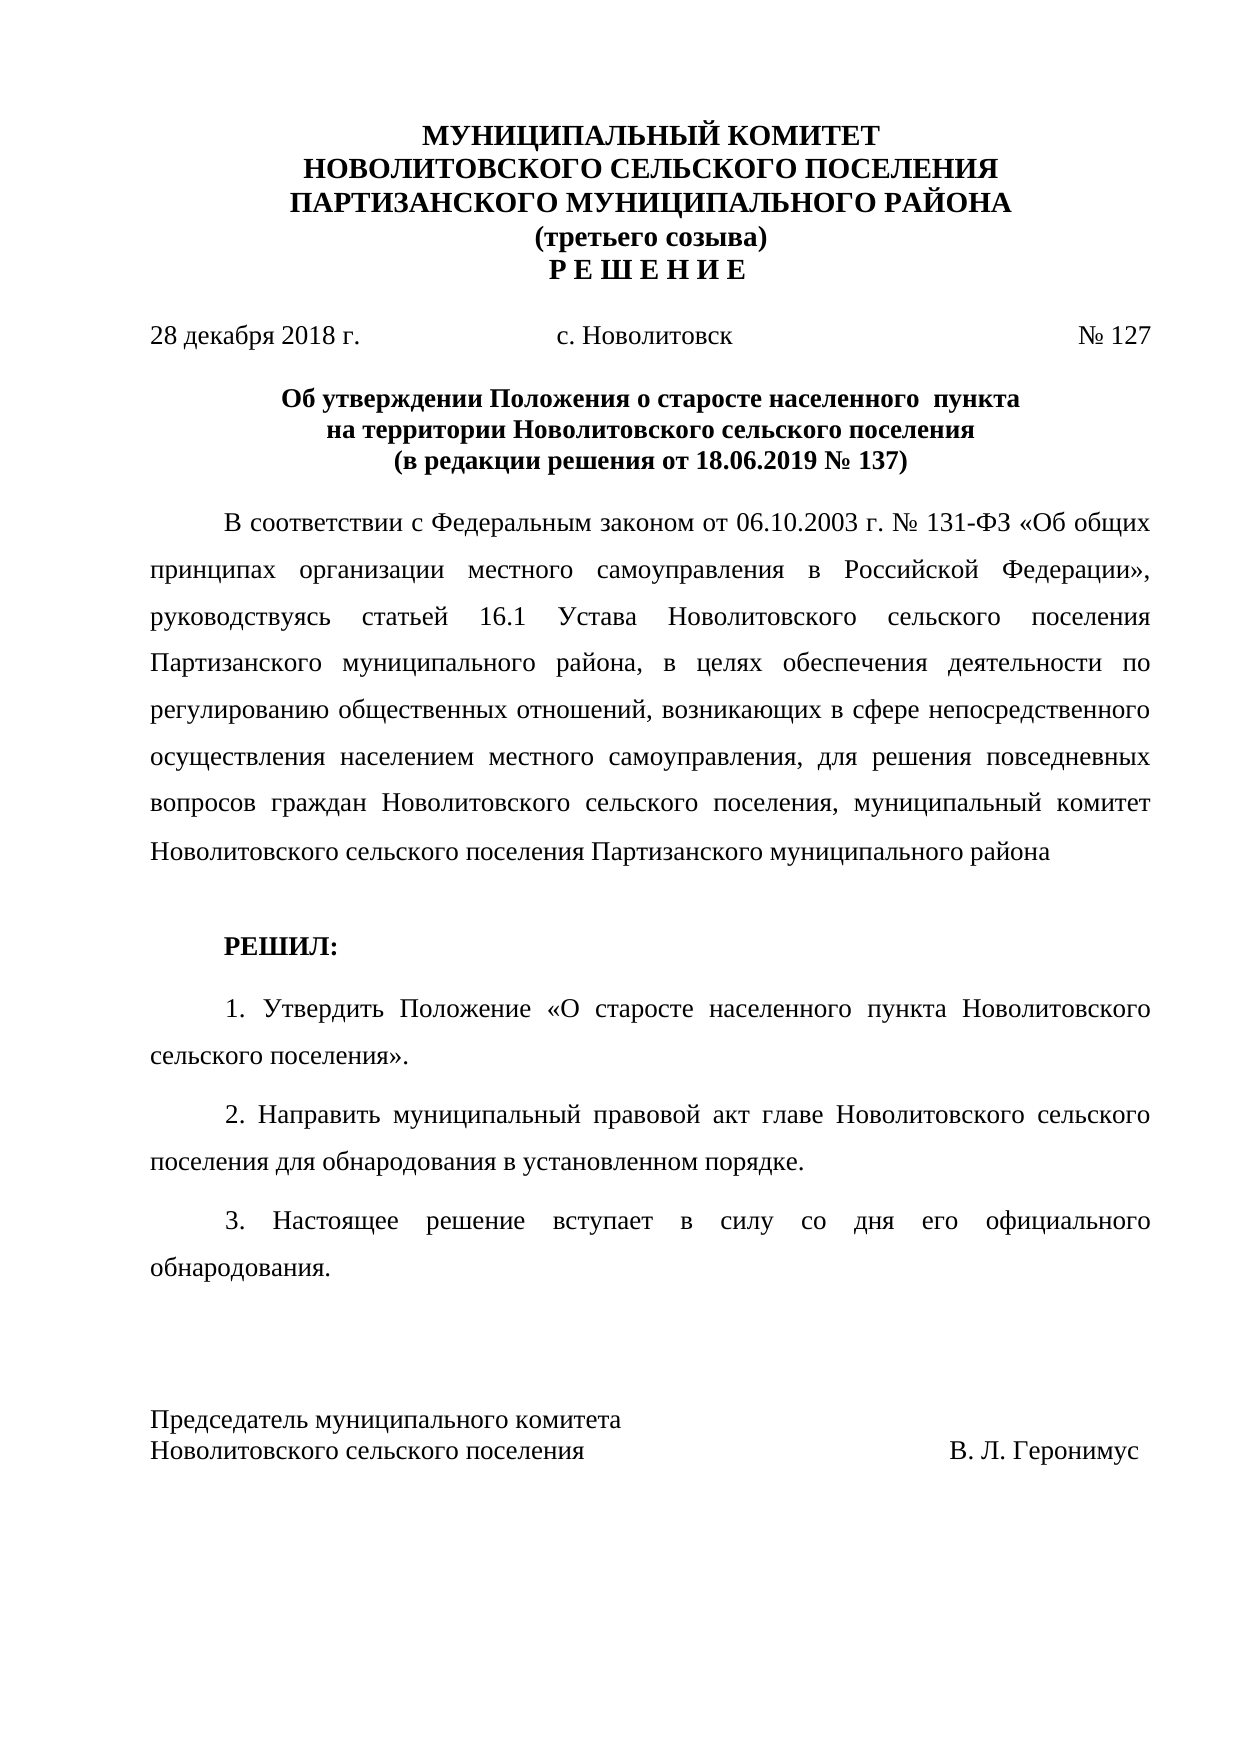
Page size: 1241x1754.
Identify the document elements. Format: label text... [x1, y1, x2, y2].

text МУНИЦИПАЛЬНЫЙ КОМИТЕТ [150, 118, 1152, 152]
text Новолитовского сельского поселения В. Л. Геронимус [150, 1434, 1152, 1466]
text РЕШИЛ: [150, 930, 1152, 961]
text Об утверждении Положения о старосте населенного пункта [150, 382, 1152, 413]
list Утвердить Положение «О старосте населенного пункта Новолитовского сельского поселения». [150, 992, 1152, 1070]
text (третьего созыва) [150, 219, 1152, 252]
text Р Е Ш Е Н И Е [150, 252, 1152, 286]
text 3. Настоящее решение вступает в силу со дня его официального обнародования. [150, 1204, 1152, 1282]
text 28 декабря 2018 г. с. Новолитовск № 127 [150, 319, 1152, 351]
text Председатель муниципального комитета [150, 1403, 1152, 1434]
text В соответствии с Федеральным законом от 06.10.2003 г. № 131-ФЗ «Об общих принципах организации местного самоуправления в Российской Федерации», руководствуясь статьей 16.1 Устава Новолитовского сельского поселения Партизанского муниципального района, в целях обеспечения деятельности по регулированию общественных отношений, возникающих в сфере непосредственного осуществления населением местного самоуправления, для решения повседневных вопросов граждан Новолитовского сельского поселения, муниципальный комитет Новолитовского сельского поселения Партизанского муниципального района [150, 506, 1152, 867]
text на территории Новолитовского сельского поселения [150, 413, 1152, 444]
text 2. Направить муниципальный правовой акт главе Новолитовского сельского поселения для обнародования в установленном порядке. [150, 1098, 1152, 1176]
text (в редакции решения от 18.06.2019 № 137) [150, 444, 1152, 475]
text ПАРТИЗАНСКОГО МУНИЦИПАЛЬНОГО РАЙОНА [150, 185, 1152, 219]
text НОВОЛИТОВСКОГО СЕЛЬСКОГО ПОСЕЛЕНИЯ [150, 152, 1152, 185]
